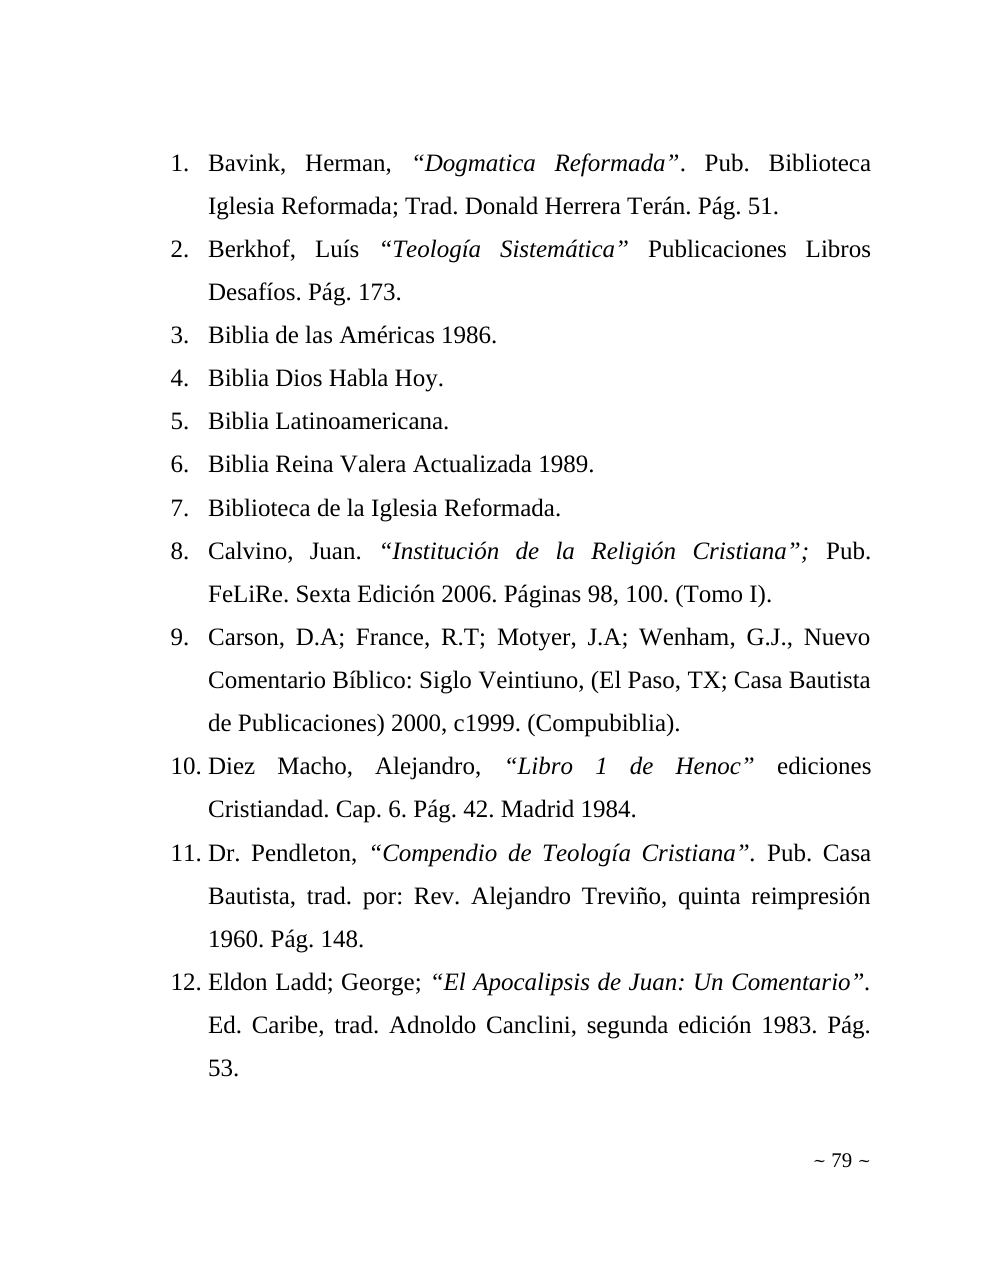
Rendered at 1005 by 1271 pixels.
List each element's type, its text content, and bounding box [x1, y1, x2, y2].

list Dr. Pendleton, “Compendio de Teología Cristiana”. Pub. Casa Bautista, trad. por: Rev. Alejandro Treviño, quinta reimpresión 1960. Pág. 148. [170, 838, 871, 953]
list Eldon Ladd; George; “El Apocalipsis de Juan: Un Comentario”. Ed. Caribe, trad. Adnoldo Canclini, segunda edición 1983. Pág. 53. [170, 967, 871, 1082]
list Berkhof, Luís “Teología Sistemática” Publicaciones Libros Desafíos. Pág. 173. [170, 234, 871, 306]
list Biblia Dios Habla Hoy. [170, 363, 871, 392]
list Biblia Latinoamericana. [170, 406, 871, 435]
list Diez Macho, Alejandro, “Libro 1 de Henoc” ediciones Cristiandad. Cap. 6. Pág. 42. Madrid 1984. [170, 751, 871, 823]
list Biblia de las Américas 1986. [170, 320, 871, 349]
list Carson, D.A; France, R.T; Motyer, J.A; Wenham, G.J., Nuevo Comentario Bíblico: Siglo Veintiuno, (El Paso, TX; Casa Bautista de Publicaciones) 2000, c1999. (Compubiblia). [170, 622, 871, 737]
list Biblioteca de la Iglesia Reformada. [170, 493, 871, 521]
list Calvino, Juan. “Institución de la Religión Cristiana”; Pub. FeLiRe. Sexta Edición 2006. Páginas 98, 100. (Tomo I). [170, 536, 871, 608]
list Bavink, Herman, “Dogmatica Reformada”. Pub. Biblioteca Iglesia Reformada; Trad. Donald Herrera Terán. Pág. 51. [170, 148, 871, 219]
list Biblia Reina Valera Actualizada 1989. [170, 449, 871, 478]
